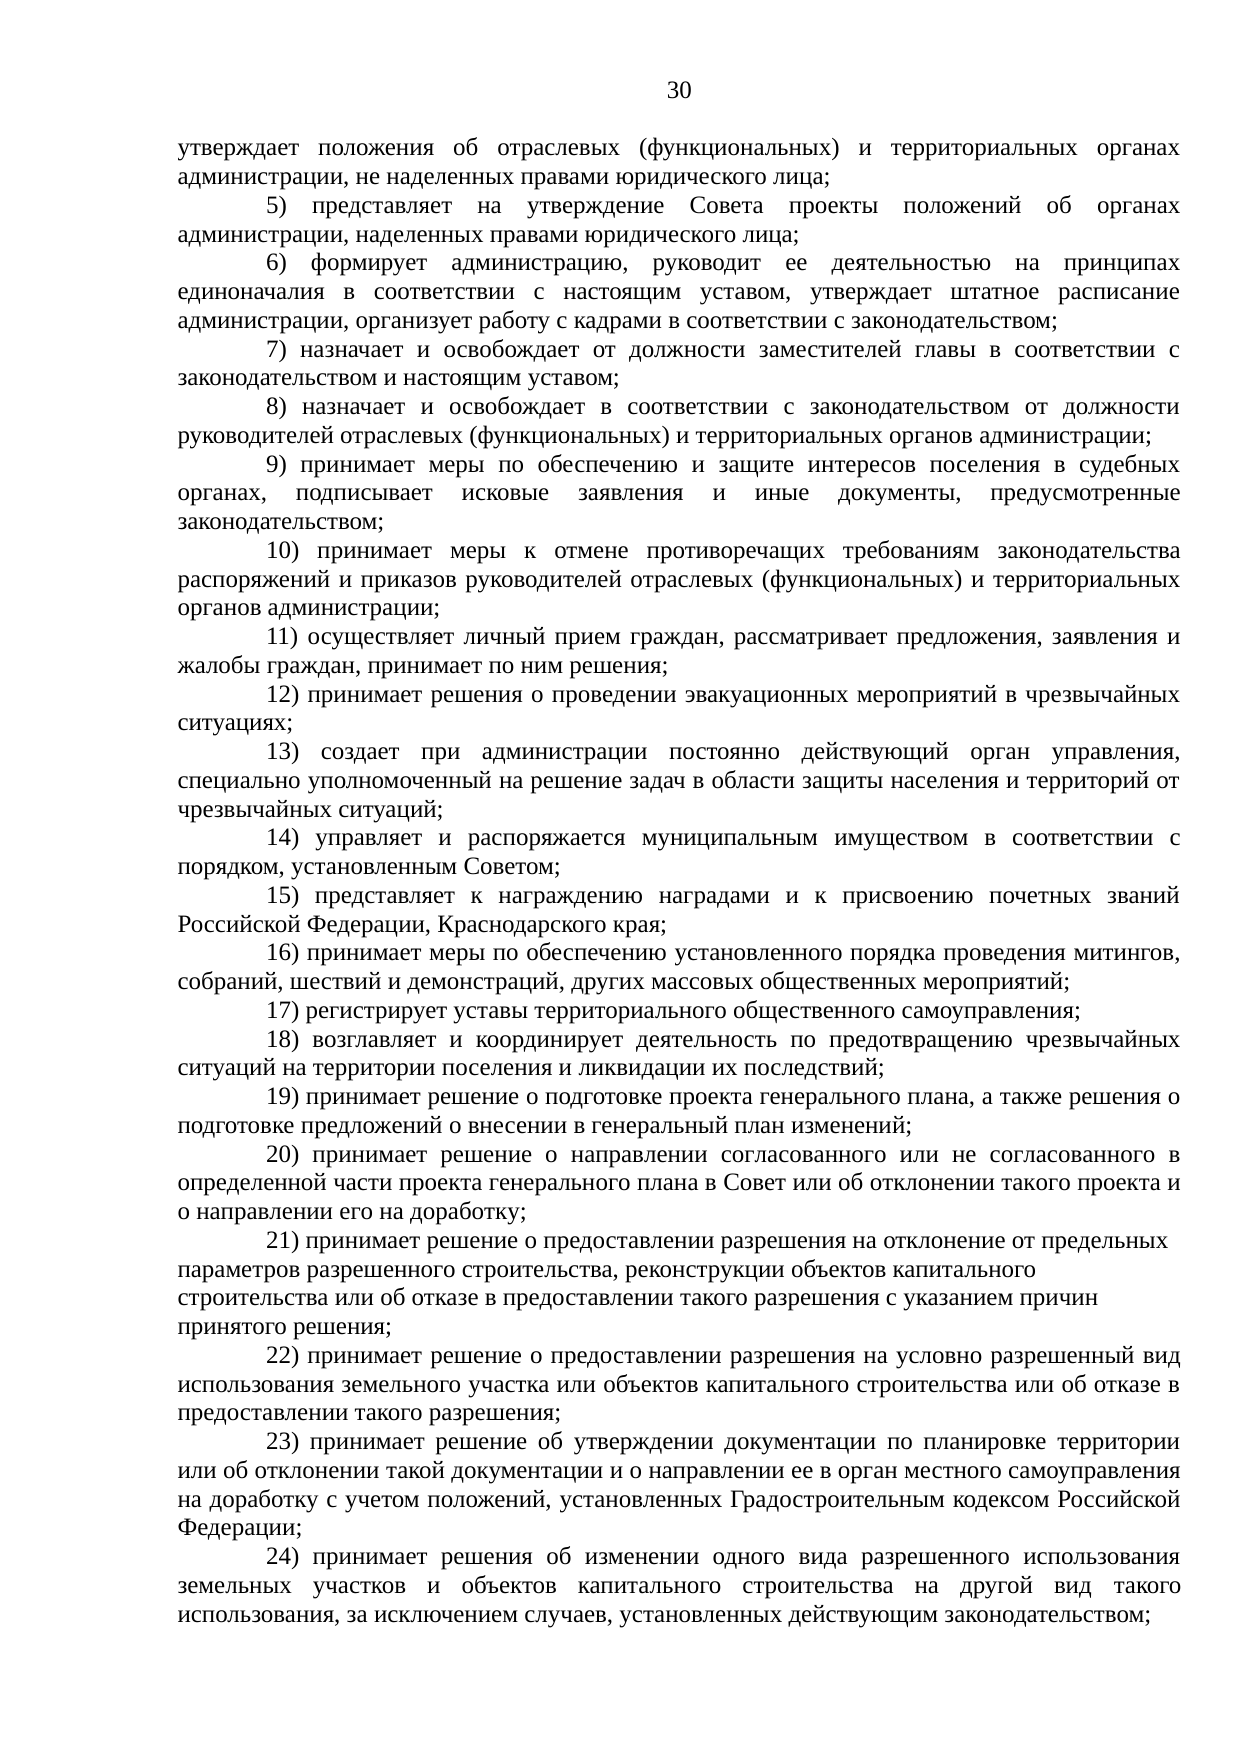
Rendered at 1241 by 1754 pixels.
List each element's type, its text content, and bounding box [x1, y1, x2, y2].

text 10) принимает меры к отмене противоречащих требованиям законодательства распоряжений и приказов руководителей отраслевых (функциональных) и территориальных органов администрации; [177, 535, 1181, 621]
text 17) регистрирует уставы территориального общественного самоуправления; [177, 995, 1181, 1024]
text 18) возглавляет и координирует деятельность по предотвращению чрезвычайных ситуаций на территории поселения и ликвидации их последствий; [177, 1024, 1181, 1081]
text 13) создает при администрации постоянно действующий орган управления, специально уполномоченный на решение задач в области защиты населения и территорий от чрезвычайных ситуаций; [177, 736, 1181, 822]
text 20) принимает решение о направлении согласованного или не согласованного в определенной части проекта генерального плана в Совет или об отклонении такого проекта и о направлении его на доработку; [177, 1139, 1181, 1225]
text 23) принимает решение об утверждении документации по планировке территории или об отклонении такой документации и о направлении ее в орган местного самоуправления на доработку с учетом положений, установленных Градостроительным кодексом Российской Федерации; [177, 1426, 1181, 1541]
text 5) представляет на утверждение Совета проекты положений об органах администрации, наделенных правами юридического лица; [177, 190, 1181, 247]
text 24) принимает решения об изменении одного вида разрешенного использования земельных участков и объектов капитального строительства на другой вид такого использования, за исключением случаев, установленных действующим законодательством; [177, 1541, 1181, 1627]
text 14) управляет и распоряжается муниципальным имуществом в соответствии с порядком, установленным Советом; [177, 822, 1181, 880]
text 15) представляет к награждению наградами и к присвоению почетных званий Российской Федерации, Краснодарского края; [177, 880, 1181, 937]
text 19) принимает решение о подготовке проекта генерального плана, а также решения о подготовке предложений о внесении в генеральный план изменений; [177, 1081, 1181, 1139]
text 7) назначает и освобождает от должности заместителей главы в соответствии с законодательством и настоящим уставом; [177, 334, 1181, 391]
text 11) осуществляет личный прием граждан, рассматривает предложения, заявления и жалобы граждан, принимает по ним решения; [177, 621, 1181, 679]
text 21) принимает решение о предоставлении разрешения на отклонение от предельных параметров разрешенного строительства, реконструкции объектов капитального строительства или об отказе в предоставлении такого разрешения с указанием причин принятого решения; [177, 1225, 1181, 1340]
text 9) принимает меры по обеспечению и защите интересов поселения в судебных органах, подписывает исковые заявления и иные документы, предусмотренные законодательством; [177, 449, 1181, 535]
text 12) принимает решения о проведении эвакуационных мероприятий в чрезвычайных ситуациях; [177, 679, 1181, 736]
text 6) формирует администрацию, руководит ее деятельностью на принципах единоначалия в соответствии с настоящим уставом, утверждает штатное расписание администрации, организует работу с кадрами в соответствии с законодательством; [177, 247, 1181, 334]
text 8) назначает и освобождает в соответствии с законодательством от должности руководителей отраслевых (функциональных) и территориальных органов администрации; [177, 391, 1181, 449]
text 22) принимает решение о предоставлении разрешения на условно разрешенный вид использования земельного участка или объектов капитального строительства или об отказе в предоставлении такого разрешения; [177, 1340, 1181, 1426]
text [177, 132, 1181, 190]
text 16) принимает меры по обеспечению установленного порядка проведения митингов, собраний, шествий и демонстраций, других массовых общественных мероприятий; [177, 937, 1181, 995]
